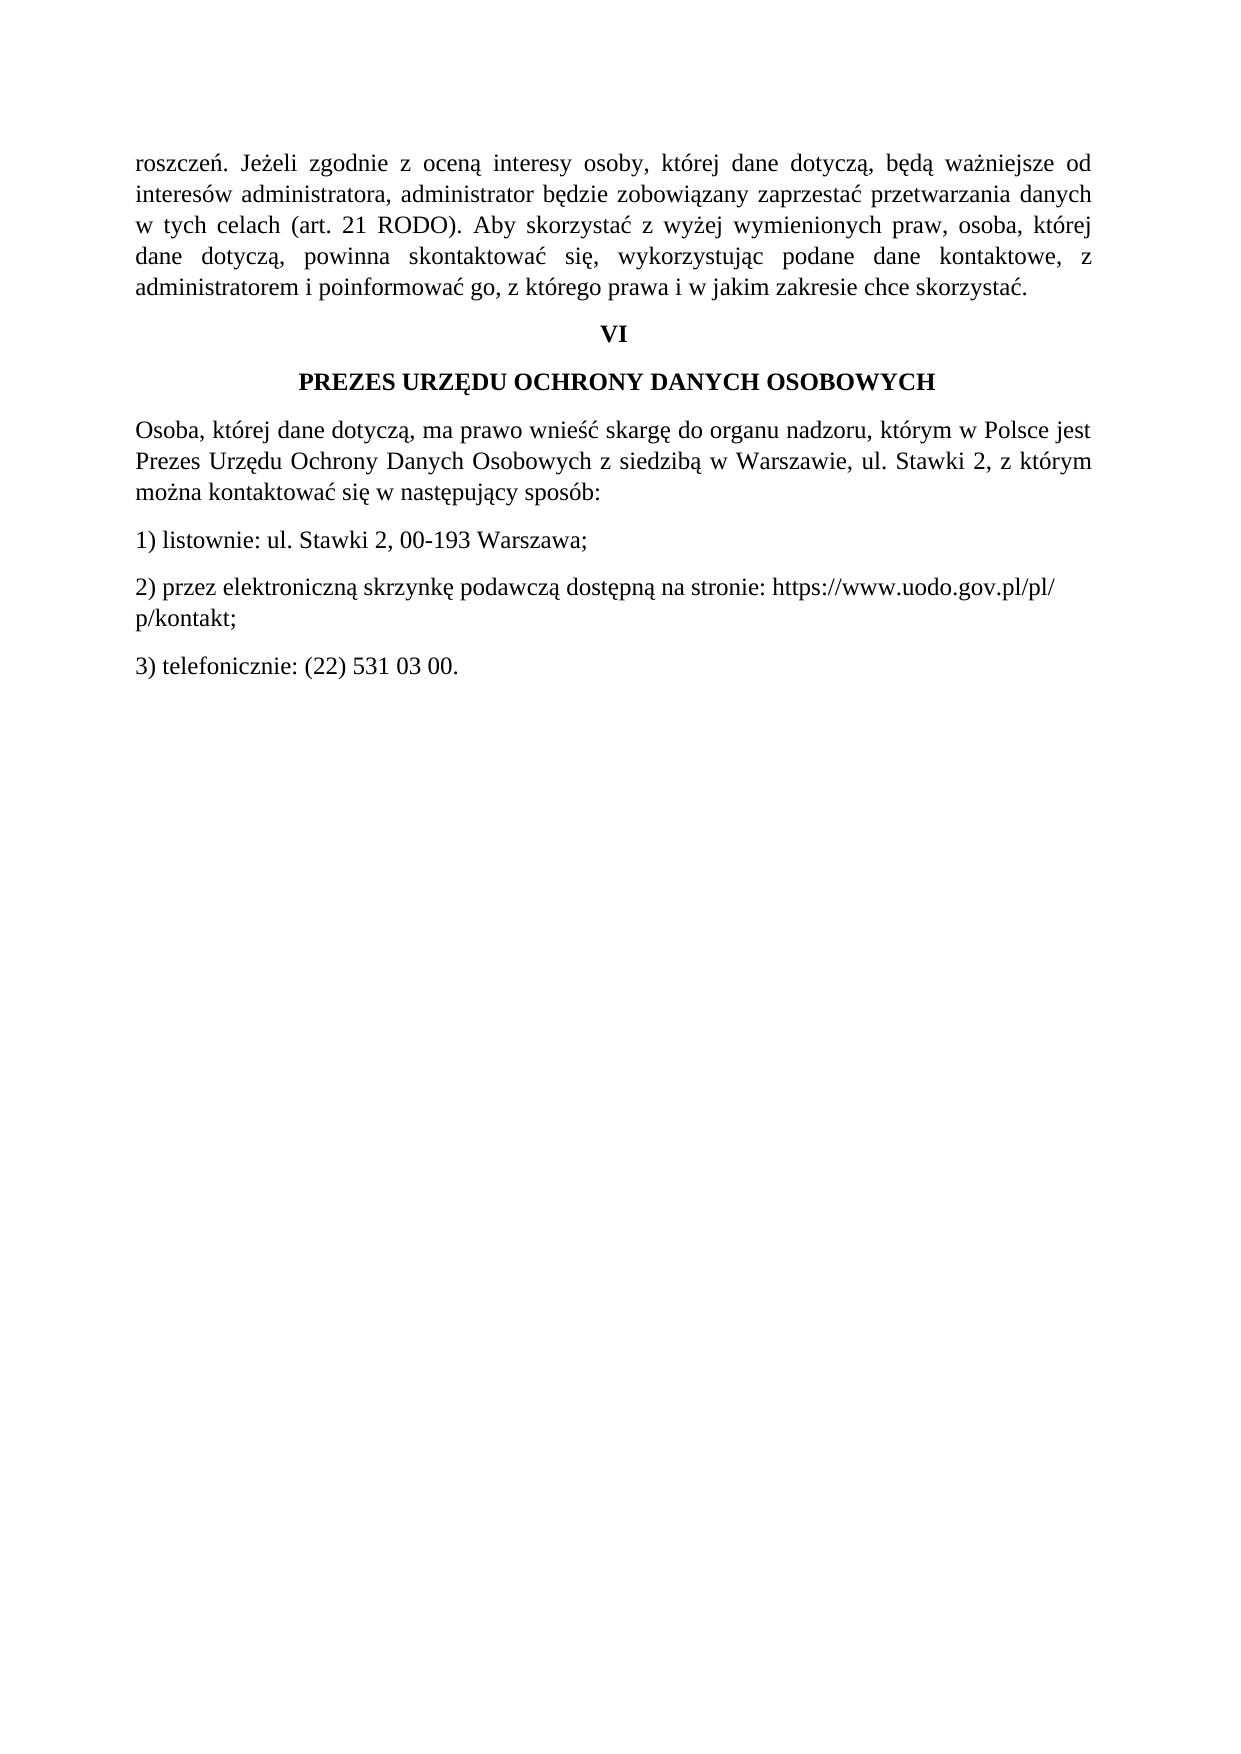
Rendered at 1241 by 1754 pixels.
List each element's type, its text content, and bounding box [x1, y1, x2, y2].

text VI [135, 319, 1093, 348]
text PREZES URZĘDU OCHRONY DANYCH OSOBOWYCH [135, 367, 1093, 396]
text Osoba, której dane dotyczą, ma prawo wnieść skargę do organu nadzoru, którym w Polsce jest Prezes Urzędu Ochrony Danych Osobowych z siedzibą w Warszawie, ul. Stawki 2, z którym można kontaktować się w następujący sposób: [135, 415, 1093, 506]
text 3) telefonicznie: (22) 531 03 00. [135, 651, 1093, 680]
text 1) listownie: ul. Stawki 2, 00-193 Warszawa; [135, 525, 1093, 553]
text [135, 148, 1093, 301]
text 2) przez elektroniczną skrzynkę podawczą dostępną na stronie: https://www.uodo.gov.pl/pl/ p/kontakt; [135, 572, 1093, 632]
